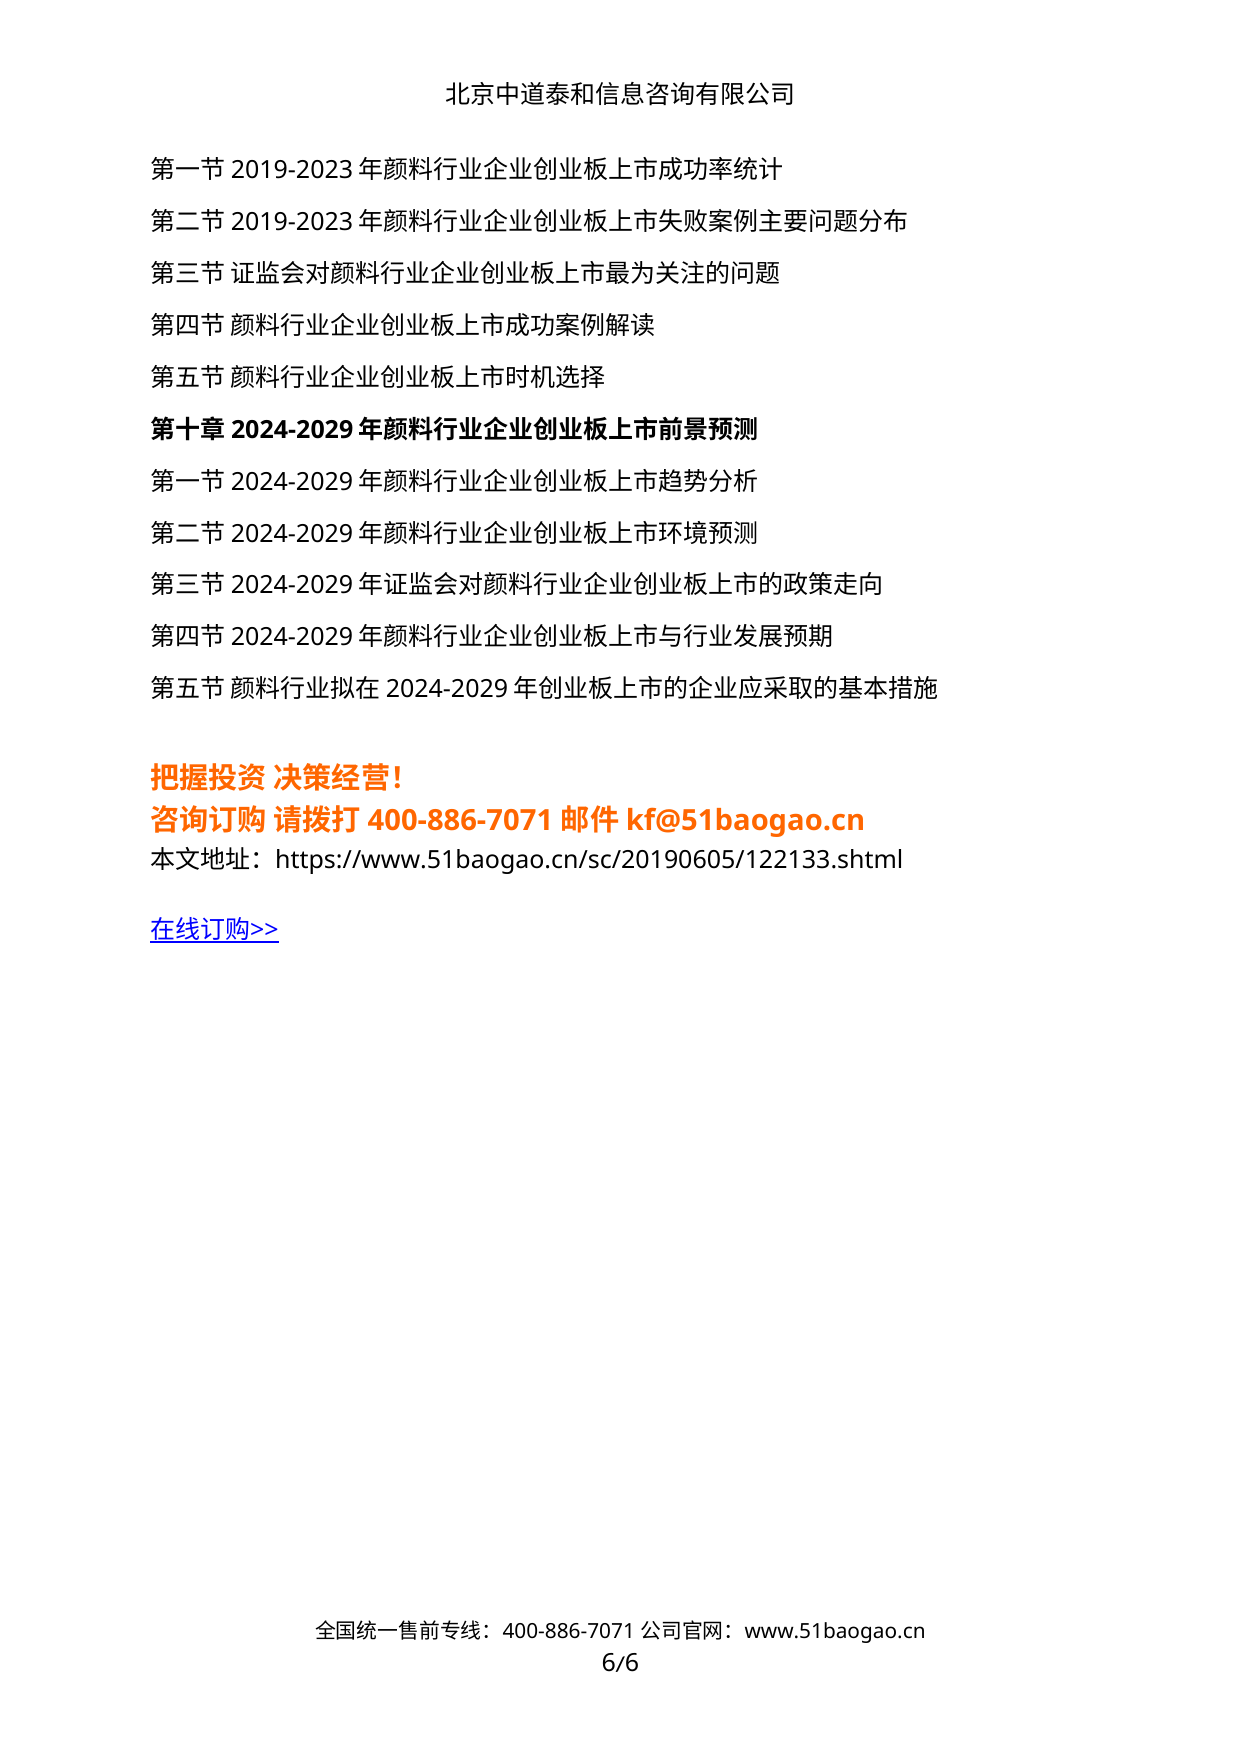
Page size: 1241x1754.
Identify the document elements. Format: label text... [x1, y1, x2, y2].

text 第三节 2024-2029年证监会对颜料行业企业创业板上市的政策走向 [150, 565, 1090, 601]
text 第五节 颜料行业拟在2024-2029年创业板上市的企业应采取的基本措施 [150, 669, 1090, 705]
text 第三节 证监会对颜料行业企业创业板上市最为关注的问题 [150, 254, 1090, 290]
text 第四节 2024-2029年颜料行业企业创业板上市与行业发展预期 [150, 617, 1090, 653]
text 第二节 2024-2029年颜料行业企业创业板上市环境预测 [150, 513, 1090, 549]
text 第一节 2019-2023年颜料行业企业创业板上市成功率统计 [150, 150, 1090, 186]
text 第十章 2024-2029年颜料行业企业创业板上市前景预测 [150, 409, 1090, 446]
text 把握投资 决策经营！咨询订购 请拨打 400-886-7071 邮件 kf@51baogao.cn本文地址：https://www.51baogao.cn/sc/20190605/122133.shtml [150, 721, 1090, 876]
text 在线订购>> [150, 876, 1090, 946]
text 第五节 颜料行业企业创业板上市时机选择 [150, 357, 1090, 394]
text 第一节 2024-2029年颜料行业企业创业板上市趋势分析 [150, 461, 1090, 497]
text 第四节 颜料行业企业创业板上市成功案例解读 [150, 306, 1090, 342]
text 第二节 2019-2023年颜料行业企业创业板上市失败案例主要问题分布 [150, 202, 1090, 238]
